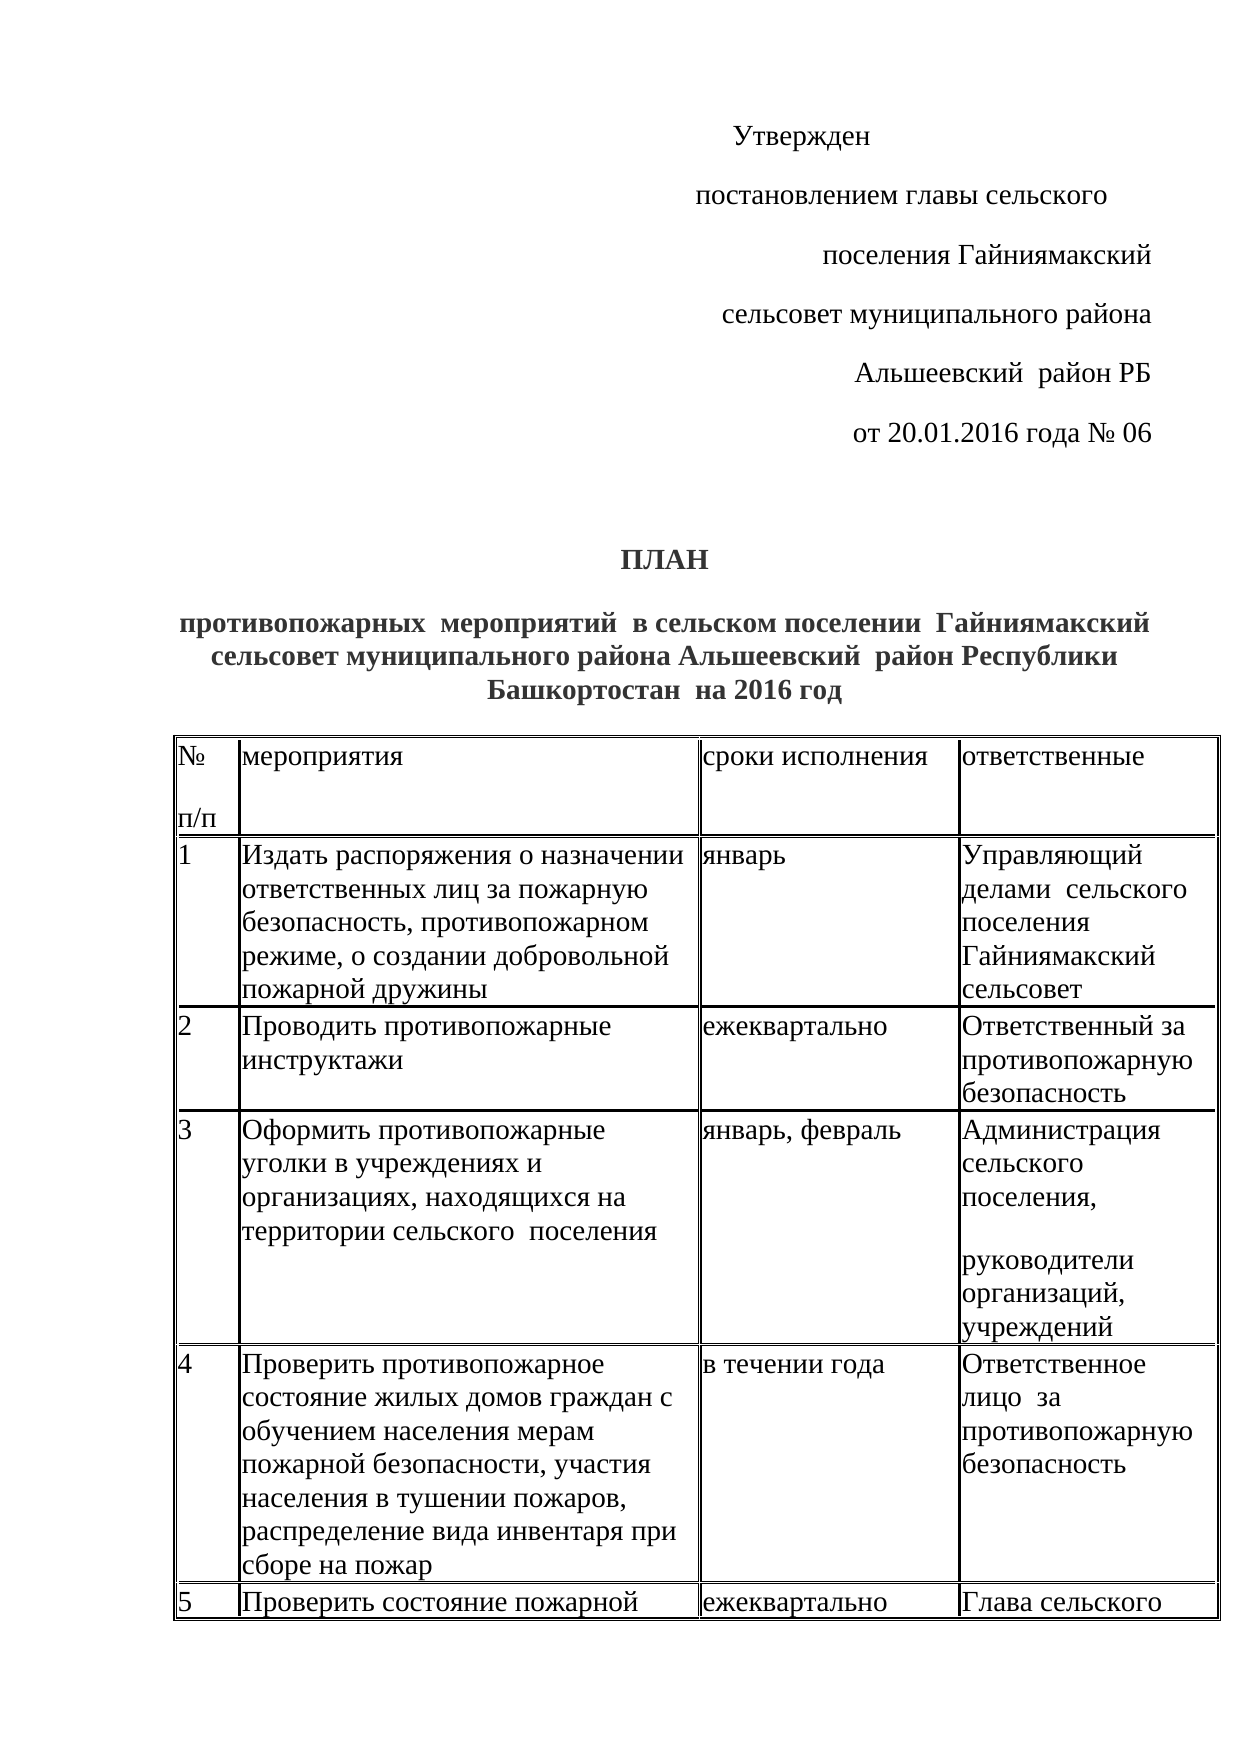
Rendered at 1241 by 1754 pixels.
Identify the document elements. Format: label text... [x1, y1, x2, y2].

table_cell 5 [175, 1581, 239, 1617]
text поселения Гайниямакский [177, 237, 1152, 270]
text постановлением главы сельского [177, 177, 1152, 211]
table_cell январь [702, 838, 958, 1005]
text Утвержден [236, 118, 1152, 152]
table_cell Проводить противопожарные инструктажи [241, 1008, 698, 1109]
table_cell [239, 1581, 700, 1617]
table_cell Проверить противопожарное состояние жилых домов граждан с обучением населения мерам пожарной безопасности, участия населения в тушении пожаров, распределение вида инвентаря при сборе на пожар [241, 1346, 698, 1581]
table_cell Администрация сельского поселения, руководители организаций, учреждений [961, 1109, 1217, 1342]
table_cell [959, 1581, 1219, 1617]
text Альшеевский район РБ [177, 356, 1152, 389]
table_cell ежеквартально [702, 1008, 958, 1109]
text от 20.01.2016 года № 06 [177, 415, 1152, 448]
table_cell 4 [177, 1343, 238, 1581]
table_cell январь, февраль [702, 1112, 958, 1342]
table_cell Оформить противопожарные уголки в учреждениях и организациях, находящихся на территории сельского поселения [241, 1112, 698, 1342]
table_header № п/п [177, 738, 239, 834]
table_cell Ответственный за противопожарную безопасность [961, 1005, 1217, 1109]
table_header ответственные [959, 738, 1217, 834]
table_header сроки исполнения [700, 738, 959, 834]
table_cell Управляющий делами сельского поселения Гайниямакский сельсовет [961, 834, 1218, 1005]
table_cell 2 [177, 1005, 238, 1109]
table_cell ежеквартально [700, 1584, 959, 1617]
table_cell Ответственное лицо за противопожарную безопасность [961, 1343, 1218, 1581]
table_cell 3 [177, 1109, 238, 1342]
table_cell Издать распоряжения о назначении ответственных лиц за пожарную безопасность, противопожарном режиме, о создании добровольной пожарной дружины [241, 838, 698, 1005]
table_cell в течении года [702, 1346, 958, 1581]
text противопожарных мероприятий в сельском поселении Гайниямакский сельсовет муниципального района Альшеевский район Республики Башкортостан на 2016 год [177, 605, 1152, 705]
table_cell 1 [177, 834, 238, 1005]
text ПЛАН [177, 542, 1152, 576]
table_header мероприятия [239, 736, 700, 834]
text сельсовет муниципального района [177, 296, 1152, 330]
